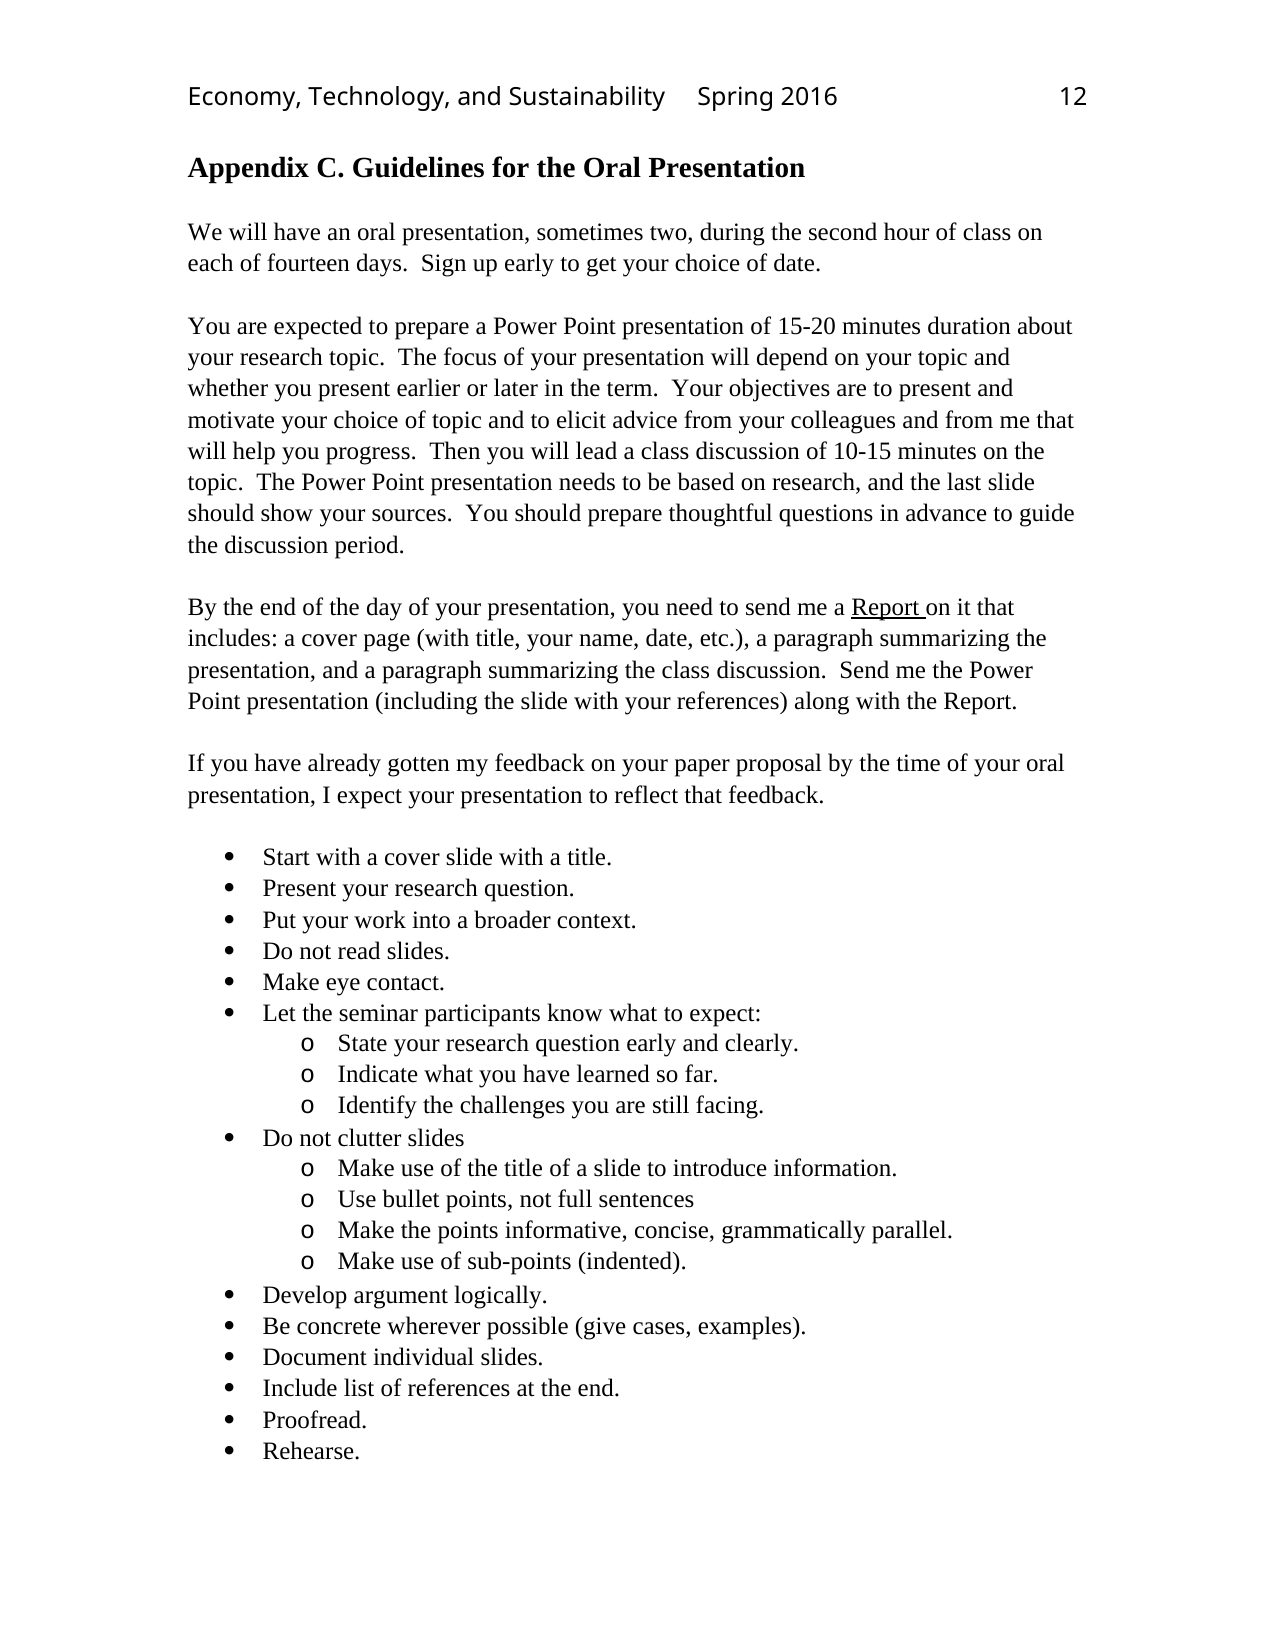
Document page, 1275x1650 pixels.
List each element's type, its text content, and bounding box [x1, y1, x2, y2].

list Develop argument logically. [225, 1277, 1087, 1308]
list Present your research question. [225, 871, 1087, 902]
list Include list of references at the end. [225, 1371, 1087, 1402]
list Do not clutter slides [225, 1121, 1087, 1152]
text If you have already gotten my feedback on your paper proposal by the time of your oral presentation, I expect your presentation to reflect that feedback. [187, 746, 1087, 808]
list Indicate what you have learned so far. [300, 1058, 1087, 1090]
list Make use of the title of a slide to introduce information. [300, 1152, 1087, 1183]
list Document individual slides. [225, 1340, 1087, 1371]
text By the end of the day of your presentation, you need to send me a Report on it that includes: a cover page (with title, your name, date, etc.), a paragraph summarizing the presentation, and a paragraph summarizing the class discussion. Send me the Power Point presentation (including the slide with your references) along with the Report. [187, 590, 1087, 715]
text You are expected to prepare a Power Point presentation of 15-20 minutes duration about your research topic. The focus of your presentation will depend on your topic and whether you present earlier or later in the term. Your objectives are to present and motivate your choice of topic and to elicit advice from your colleagues and from me that will help you progress. Then you will lead a class discussion of 10-15 minutes on the topic. The Power Point presentation needs to be based on research, and the last slide should show your sources. You should prepare thoughtful questions in advance to guide the discussion period. [187, 308, 1087, 558]
list Make use of sub-points (indented). [300, 1246, 1087, 1277]
text We will have an oral presentation, sometimes two, during the second hour of class on each of fourteen days. Sign up early to get your choice of date. [187, 215, 1087, 277]
list Do not read slides. [225, 933, 1087, 965]
list Be concrete wherever possible (give cases, examples). [225, 1308, 1087, 1340]
list State your research question early and clearly. [300, 1027, 1087, 1058]
list Use bullet points, not full sentences [300, 1183, 1087, 1215]
list Start with a cover slide with a title. [225, 840, 1087, 871]
list Proofread. [225, 1402, 1087, 1433]
list Let the seminar participants know what to expect: [225, 996, 1087, 1027]
list Make the points informative, concise, grammatically parallel. [300, 1215, 1087, 1246]
list Rehearse. [225, 1433, 1087, 1465]
text Appendix C. Guidelines for the Oral Presentation [187, 150, 1087, 183]
list Put your work into a broader context. [225, 902, 1087, 933]
list Make eye contact. [225, 965, 1087, 996]
list Identify the challenges you are still facing. [300, 1090, 1087, 1121]
